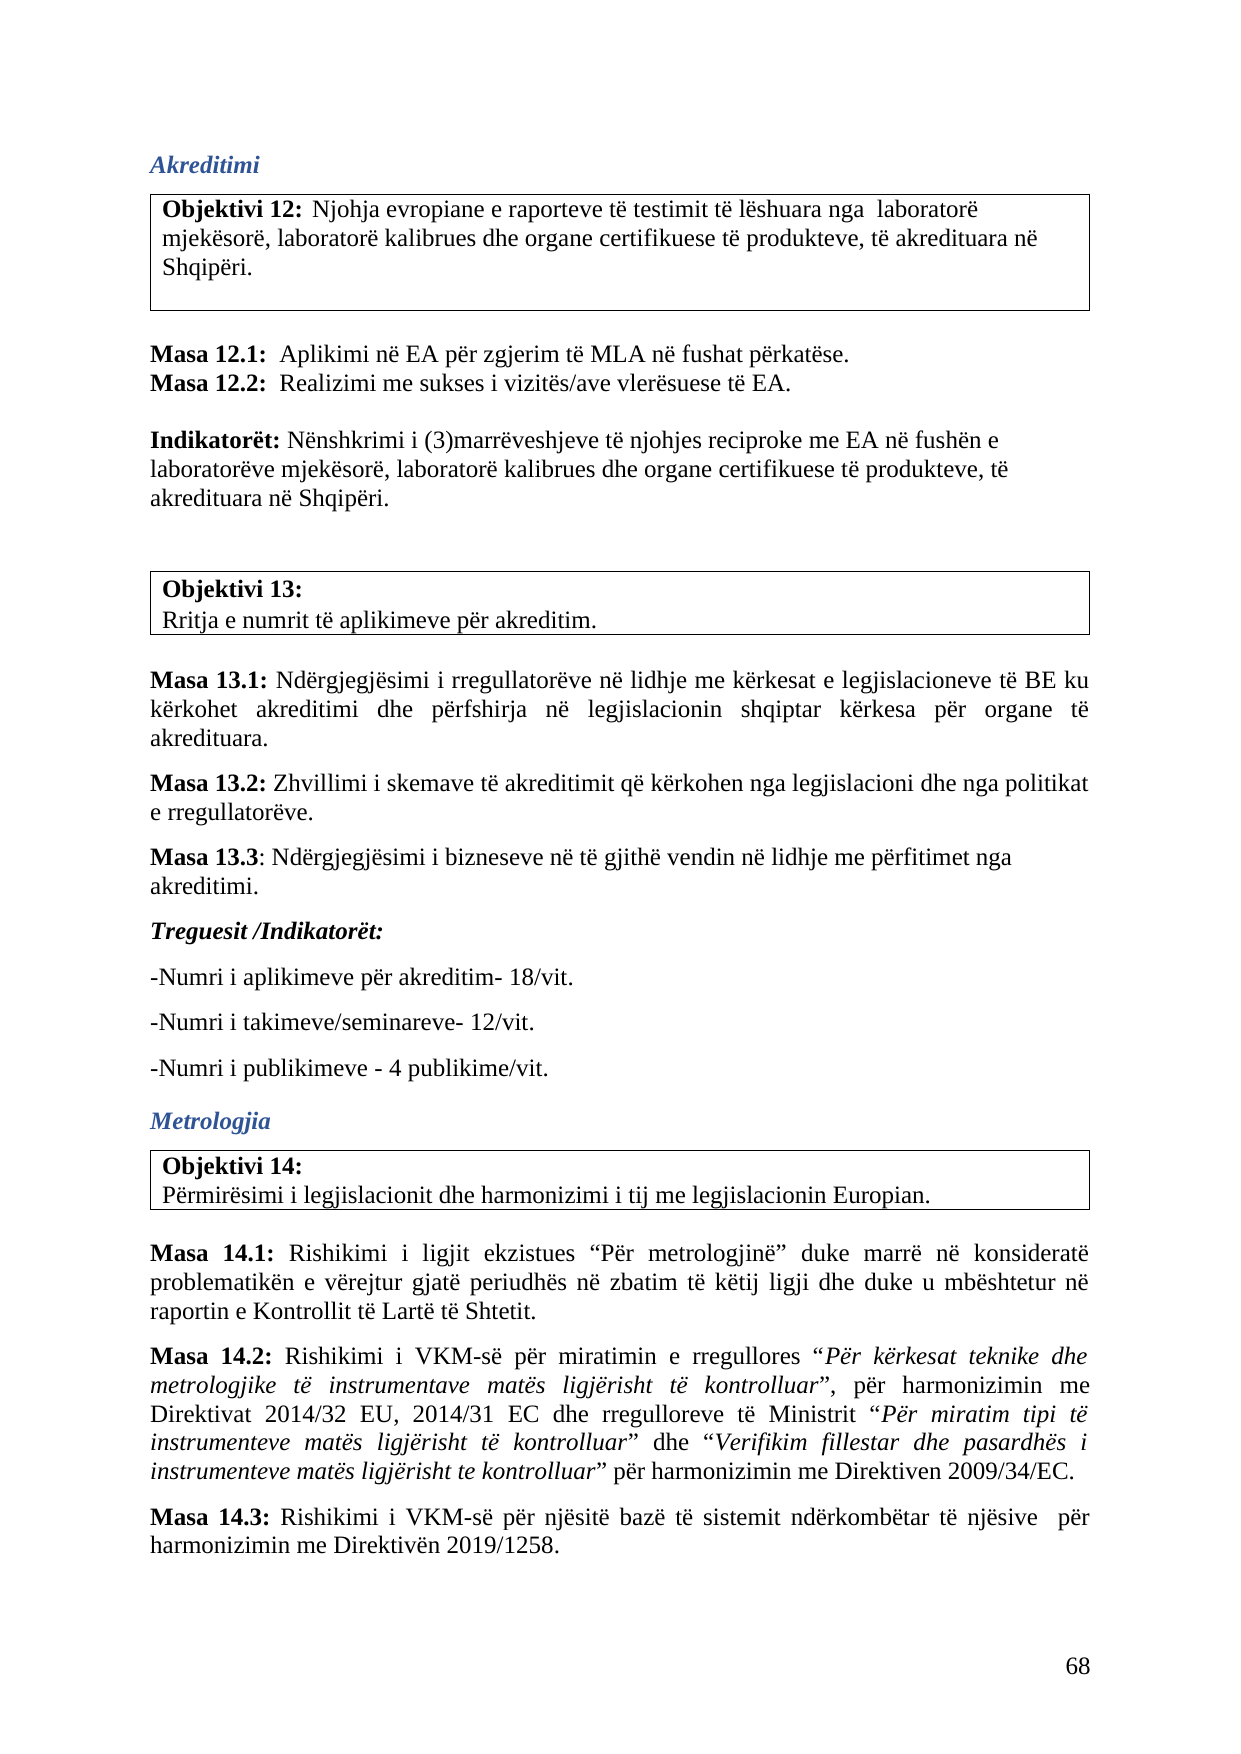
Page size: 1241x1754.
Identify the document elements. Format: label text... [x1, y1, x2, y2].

text Masa 12.2: Realizimi me sukses i vizitës/ave vlerësuese të EA. [150, 368, 1090, 397]
text Masa 14.3: Rishikimi i VKM-së për njësitë bazë të sistemit ndërkombëtar të njësive për harmonizimin me Direktivën 2019/1258. [150, 1502, 1090, 1559]
text Treguesit /Indikatorët: [150, 916, 1090, 945]
text Masa 13.3: Ndërgjegjësimi i bizneseve në të gjithë vendin në lidhje me përfitimet nga akreditimi. [150, 842, 1090, 900]
text Masa 12.1: Aplikimi në EA për zgjerim të MLA në fushat përkatëse. [150, 339, 1090, 368]
text Indikatorët: Nënshkrimi i (3)marrëveshjeve të njohjes reciproke me EA në fushën e laboratorëve mjekësorë, laboratorë kalibrues dhe organe certifikuese të produkteve, të akredituara në Shqipëri. [150, 426, 1090, 512]
table_header Objektivi 14: Përmirësimi i legjislacionit dhe harmonizimi i tij me legjislacionin Europian. [151, 1151, 1089, 1208]
text Masa 14.2: Rishikimi i VKM-së për miratimin e rregullores “Për kërkesat teknike dhe metrologjike të instrumentave matës ligjërisht të kontrolluar”, për harmonizimin me Direktivat 2014/32 EU, 2014/31 EC dhe rregulloreve të Ministrit “Për miratim tipi të instrumenteve matës ligjërisht të kontrolluar” dhe “Verifikim fillestar dhe pasardhës i instrumenteve matës ligjërisht te kontrolluar” për harmonizimin me Direktiven 2009/34/EC. [150, 1341, 1090, 1485]
text Masa 13.2: Zhvillimi i skemave të akreditimit që kërkohen nga legjislacioni dhe nga politikat e rregullatorëve. [150, 768, 1090, 826]
subtitle Akreditimi [150, 150, 1090, 179]
text -Numri i aplikimeve për akreditim- 18/vit. [150, 962, 1090, 991]
text -Numri i takimeve/seminareve- 12/vit. [150, 1007, 1090, 1036]
text -Numri i publikimeve - 4 publikime/vit. [150, 1053, 1090, 1081]
table_header Objektivi 13: Rritja e numrit të aplikimeve për akreditim. [151, 572, 1089, 633]
text Masa 14.1: Rishikimi i ligjit ekzistues “Për metrologjinë” duke marrë në konsideratë problematikën e vërejtur gjatë periudhës në zbatim të këtij ligji dhe duke u mbështetur në raportin e Kontrollit të Lartë të Shtetit. [150, 1238, 1090, 1324]
subtitle Metrologjia [150, 1106, 1090, 1135]
table_header Objektivi 12: Njohja evropiane e raporteve të testimit të lëshuara nga laboratorë mjekësorë, laboratorë kalibrues dhe organe certifikuese të produkteve, të akredituara në Shqipëri. [151, 195, 1089, 309]
text Masa 13.1: Ndërgjegjësimi i rregullatorëve në lidhje me kërkesat e legjislacioneve të BE ku kërkohet akreditimi dhe përfshirja në legjislacionin shqiptar kërkesa për organe të akredituara. [150, 665, 1090, 751]
